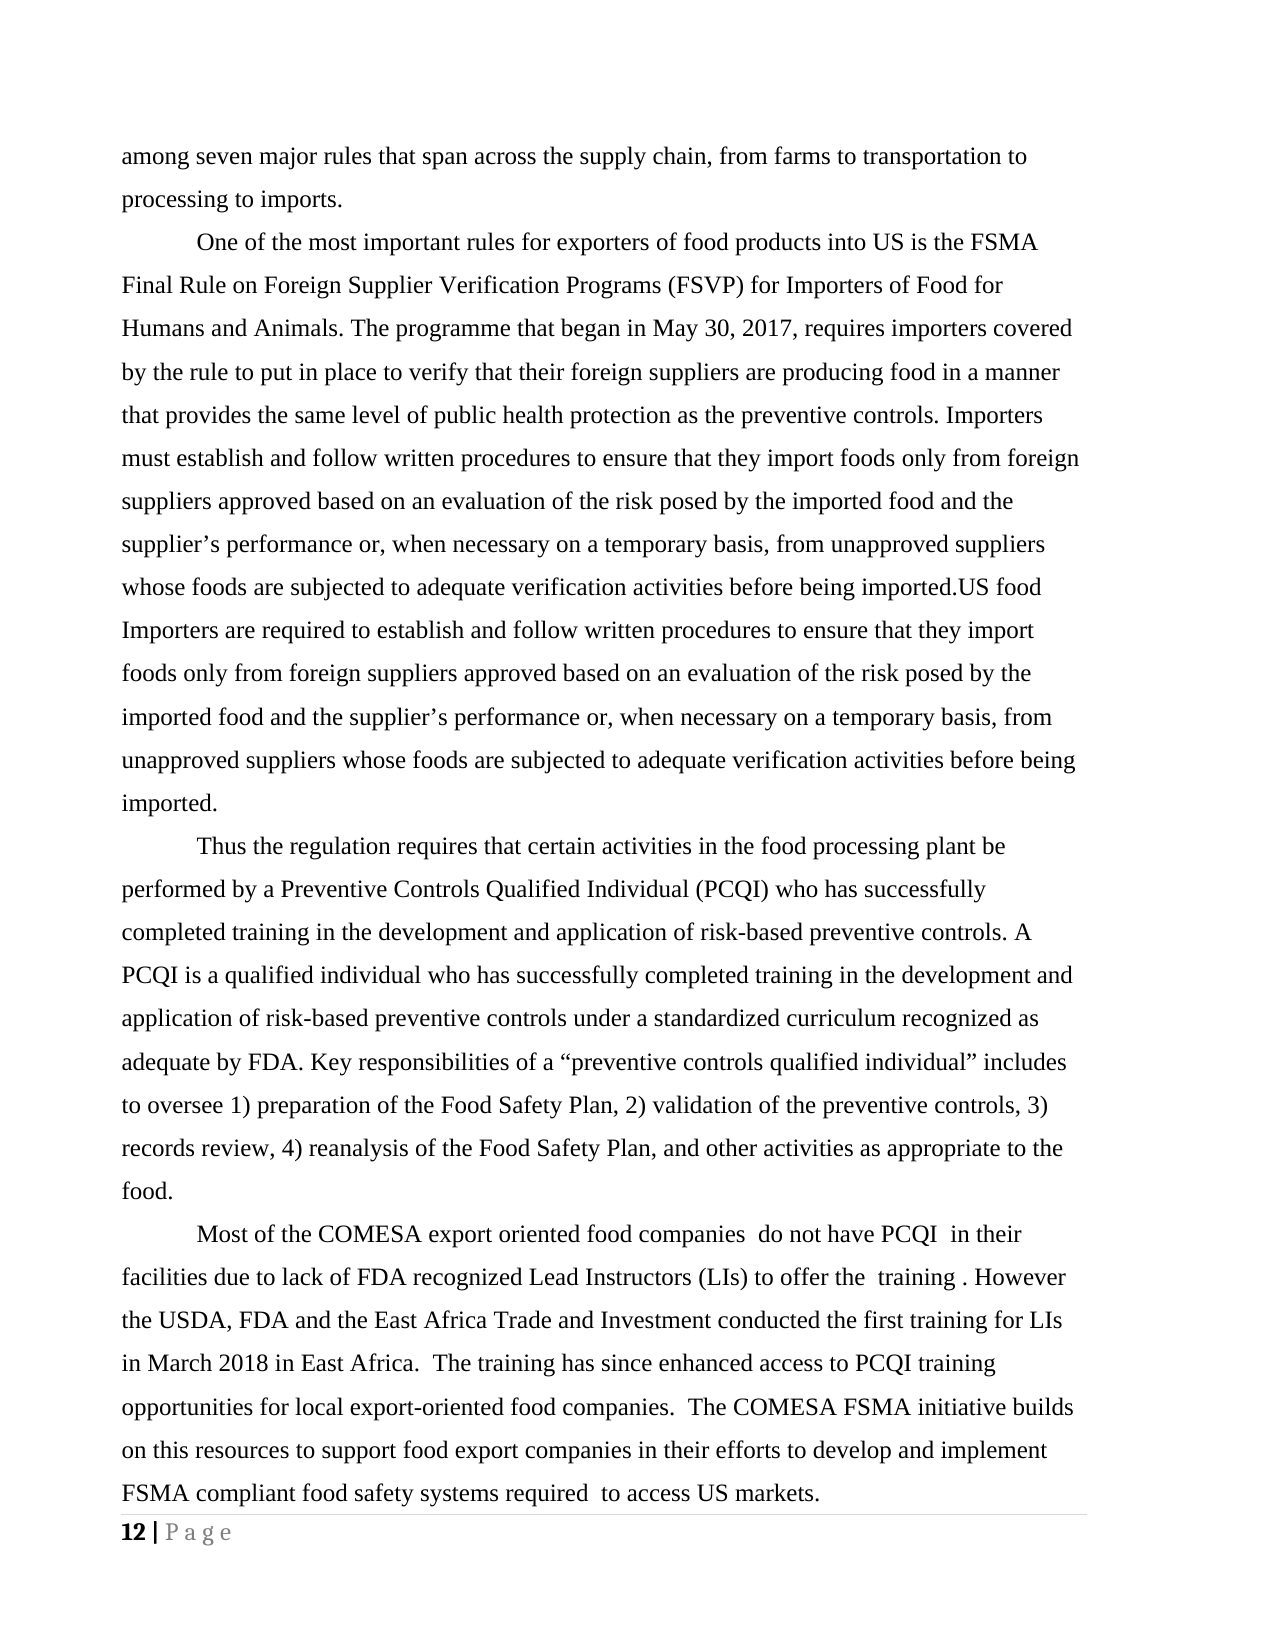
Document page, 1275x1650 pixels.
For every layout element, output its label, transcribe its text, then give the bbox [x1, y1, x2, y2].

text One of the most important rules for exporters of food products into US is the FSMA Final Rule on Foreign Supplier Verification Programs (FSVP) for Importers of Food for Humans and Animals. The programme that began in May 30, 2017, requires importers covered by the rule to put in place to verify that their foreign suppliers are producing food in a manner that provides the same level of public health protection as the preventive controls. Importers must establish and follow written procedures to ensure that they import foods only from foreign suppliers approved based on an evaluation of the risk posed by the imported food and the supplier’s performance or, when necessary on a temporary basis, from unapproved suppliers whose foods are subjected to adequate verification activities before being imported.US food Importers are required to establish and follow written procedures to ensure that they import foods only from foreign suppliers approved based on an evaluation of the risk posed by the imported food and the supplier’s performance or, when necessary on a temporary basis, from unapproved suppliers whose foods are subjected to adequate verification activities before being imported. [121, 227, 1087, 817]
text Most of the COMESA export oriented food companies do not have PCQI in their facilities due to lack of FDA recognized Lead Instructors (LIs) to offer the training . However the USDA, FDA and the East Africa Trade and Investment conducted the first training for LIs in March 2018 in East Africa. The training has since enhanced access to PCQI training opportunities for local export-oriented food companies. The COMESA FSMA initiative builds on this resources to support food export companies in their efforts to develop and implement FSMA compliant food safety systems required to access US markets. [121, 1219, 1087, 1507]
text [121, 141, 1087, 213]
text Thus the regulation requires that certain activities in the food processing plant be performed by a Preventive Controls Qualified Individual (PCQI) who has successfully completed training in the development and application of risk-based preventive controls. A PCQI is a qualified individual who has successfully completed training in the development and application of risk-based preventive controls under a standardized curriculum recognized as adequate by FDA. Key responsibilities of a “preventive controls qualified individual” includes to oversee 1) preparation of the Food Safety Plan, 2) validation of the preventive controls, 3) records review, 4) reanalysis of the Food Safety Plan, and other activities as appropriate to the food. [121, 831, 1087, 1205]
